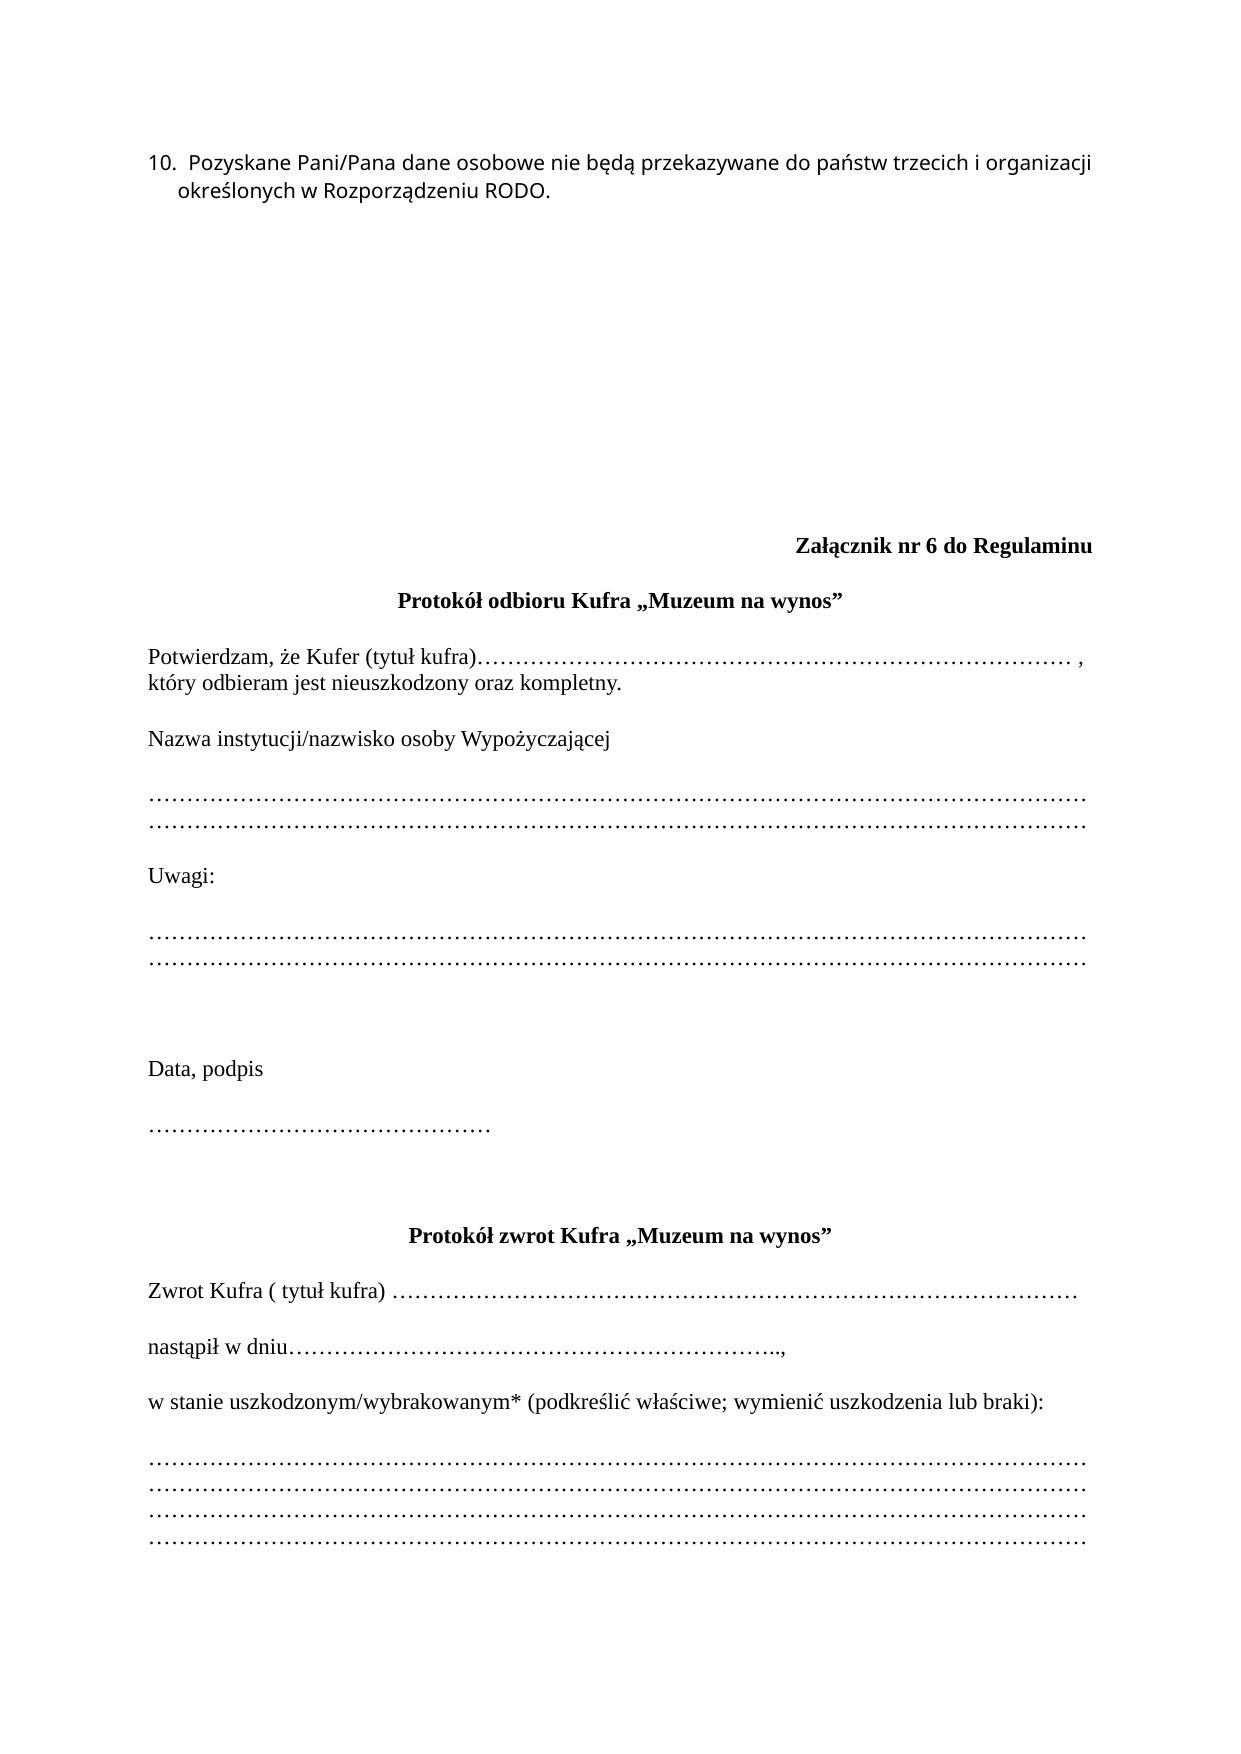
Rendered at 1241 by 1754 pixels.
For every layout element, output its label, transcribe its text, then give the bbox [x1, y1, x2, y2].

text Protokół odbioru Kufra „Muzeum na wynos” [148, 587, 1093, 614]
text Zwrot Kufra ( tytuł kufra) ……………………………………………………………………………… [148, 1277, 1093, 1303]
text ………………………………………………………………………………………………………………………………………………………………………………………………………………………… [148, 780, 1093, 833]
text Data, podpis [148, 1055, 1093, 1081]
text nastąpił w dniu……………………………………………………….., [148, 1333, 1093, 1359]
text Załącznik nr 6 do Regulaminu [148, 532, 1093, 558]
text Uwagi: [148, 862, 1093, 888]
text Nazwa instytucji/nazwisko osoby Wypożyczającej [148, 725, 1093, 751]
text ……………………………………… [148, 1111, 1093, 1137]
text ………………………………………………………………………………………………………………………………………………………………………………………………………………………… [148, 918, 1093, 970]
text Protokół zwrot Kufra „Muzeum na wynos” [148, 1222, 1093, 1248]
text 10. Pozyskane Pani/Pana dane osobowe nie będą przekazywane do państw trzecich i organizacji określonych w Rozporządzeniu RODO. [148, 148, 1093, 204]
text w stanie uszkodzonym/wybrakowanym* (podkreślić właściwe; wymienić uszkodzenia lub braki): [148, 1388, 1093, 1414]
text Potwierdzam, że Kufer (tytuł kufra)…………………………………………………………………… , który odbieram jest nieuszkodzony oraz kompletny. [148, 643, 1093, 696]
text …………………………………………………………………………………………………………………………………………………………………………………………………………………………………………………………………………………………………………………………………………………………………………………………………………………………………………………… [148, 1444, 1093, 1549]
